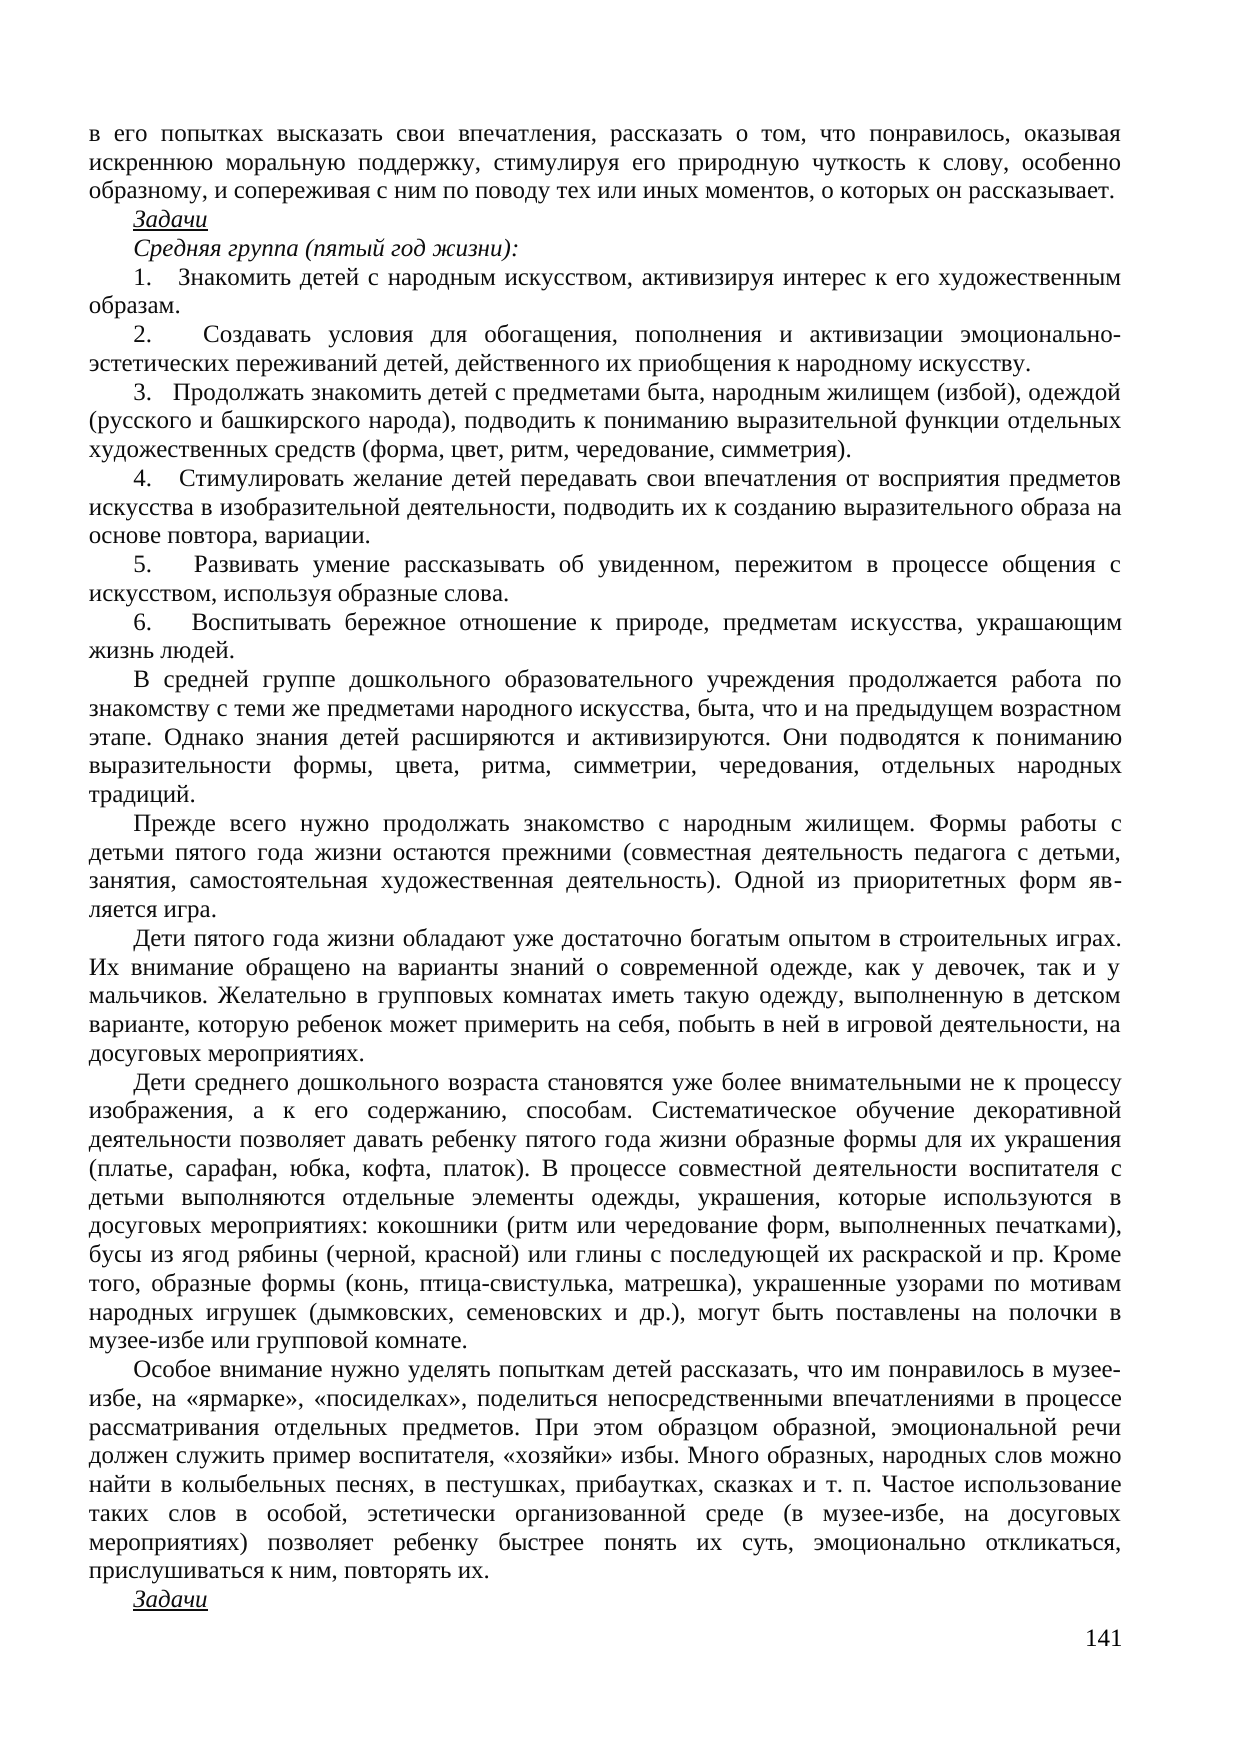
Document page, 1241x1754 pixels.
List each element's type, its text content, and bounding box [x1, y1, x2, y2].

text Прежде всего нужно продолжать знакомство с народным жилищем. Формы работы с детьми пятого года жизни остаются прежними (совместная деятельность педагога с детьми, занятия, самостоятельная художественная деятельность). Одной из приоритетных форм является игра. [89, 808, 1122, 923]
text Дети пятого года жизни обладают уже достаточно богатым опытом в строительных играх. Их внимание обращено на варианты знаний о современной одежде, как у девочек, так и у мальчиков. Желательно в групповых комнатах иметь такую одежду, выполненную в детском варианте, которую ребенок может примерить на себя, побыть в ней в игровой деятельности, на досуговых мероприятиях. [89, 923, 1122, 1067]
text 6. Воспитывать бережное отношение к природе, предметам искусства, украшающим жизнь людей. [89, 607, 1122, 664]
text Дети среднего дошкольного возраста становятся уже более внимательными не к процессу изображения, а к его содержанию, способам. Систематическое обучение декоративной деятельности позволяет давать ребенку пятого года жизни образные формы для их украшения (платье, сарафан, юбка, кофта, платок). В процессе совместной деятельности воспитателя с детьми выполняются отдельные элементы одежды, украшения, которые используются в досуговых мероприятиях: кокошники (ритм или чередование форм, выполненных печатками), бусы из ягод рябины (черной, красной) или глины с последующей их раскраской и пр. Кроме того, образные формы (конь, птица-свистулька, матрешка), украшенные узорами по мотивам народных игрушек (дымковских, семеновских и др.), могут быть поставлены на полочки в музее-избе или групповой комнате. [89, 1067, 1122, 1354]
text В средней группе дошкольного образовательного учреждения продолжается работа по знакомству с теми же предметами народного искусства, быта, что и на предыдущем возрастном этапе. Однако знания детей расширяются и активизируются. Они подводятся к пониманию выразительности формы, цвета, ритма, симметрии, чередования, отдельных народных традиций. [89, 664, 1122, 808]
text 5. Развивать умение рассказывать об увиденном, пережитом в процессе общения с искусством, используя образные слова. [89, 549, 1122, 607]
text Особое внимание нужно уделять попыткам детей рассказать, что им понравилось в музее-избе, на «ярмарке», «посиделках», поделиться непосредственными впечатлениями в процессе рассматривания отдельных предметов. При этом образцом образной, эмоциональной речи должен служить пример воспитателя, «хозяйки» избы. Много образных, народных слов можно найти в колыбельных песнях, в пестушках, прибаутках, сказках и т. п. Частое использование таких слов в особой, эстетически организованной среде (в музее-избе, на досуговых мероприятиях) позволяет ребенку быстрее понять их суть, эмоционально откликаться, прислушиваться к ним, повторять их. [89, 1354, 1122, 1584]
text Средняя группа (пятый год жизни): [89, 233, 1122, 262]
text 3. Продолжать знакомить детей с предметами быта, народным жилищем (избой), одеждой (русского и башкирского народа), подводить к пониманию выразительной функции отдельных художественных средств (форма, цвет, ритм, чередование, симметрия). [89, 377, 1122, 463]
text 1. Знакомить детей с народным искусством, активизируя интерес к его художественным образам. [89, 262, 1122, 319]
text 2. Создавать условия для обогащения, пополнения и активизации эмоционально-эстетических переживаний детей, действенного их приобщения к народному искусству. [89, 319, 1122, 377]
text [89, 118, 1122, 204]
text 4. Стимулировать желание детей передавать свои впечатления от восприятия предметов искусства в изобразительной деятельности, подводить их к созданию выразительного образа на основе повтора, вариации. [89, 463, 1122, 549]
text Задачи [89, 204, 1122, 233]
text Задачи [89, 1584, 1122, 1613]
